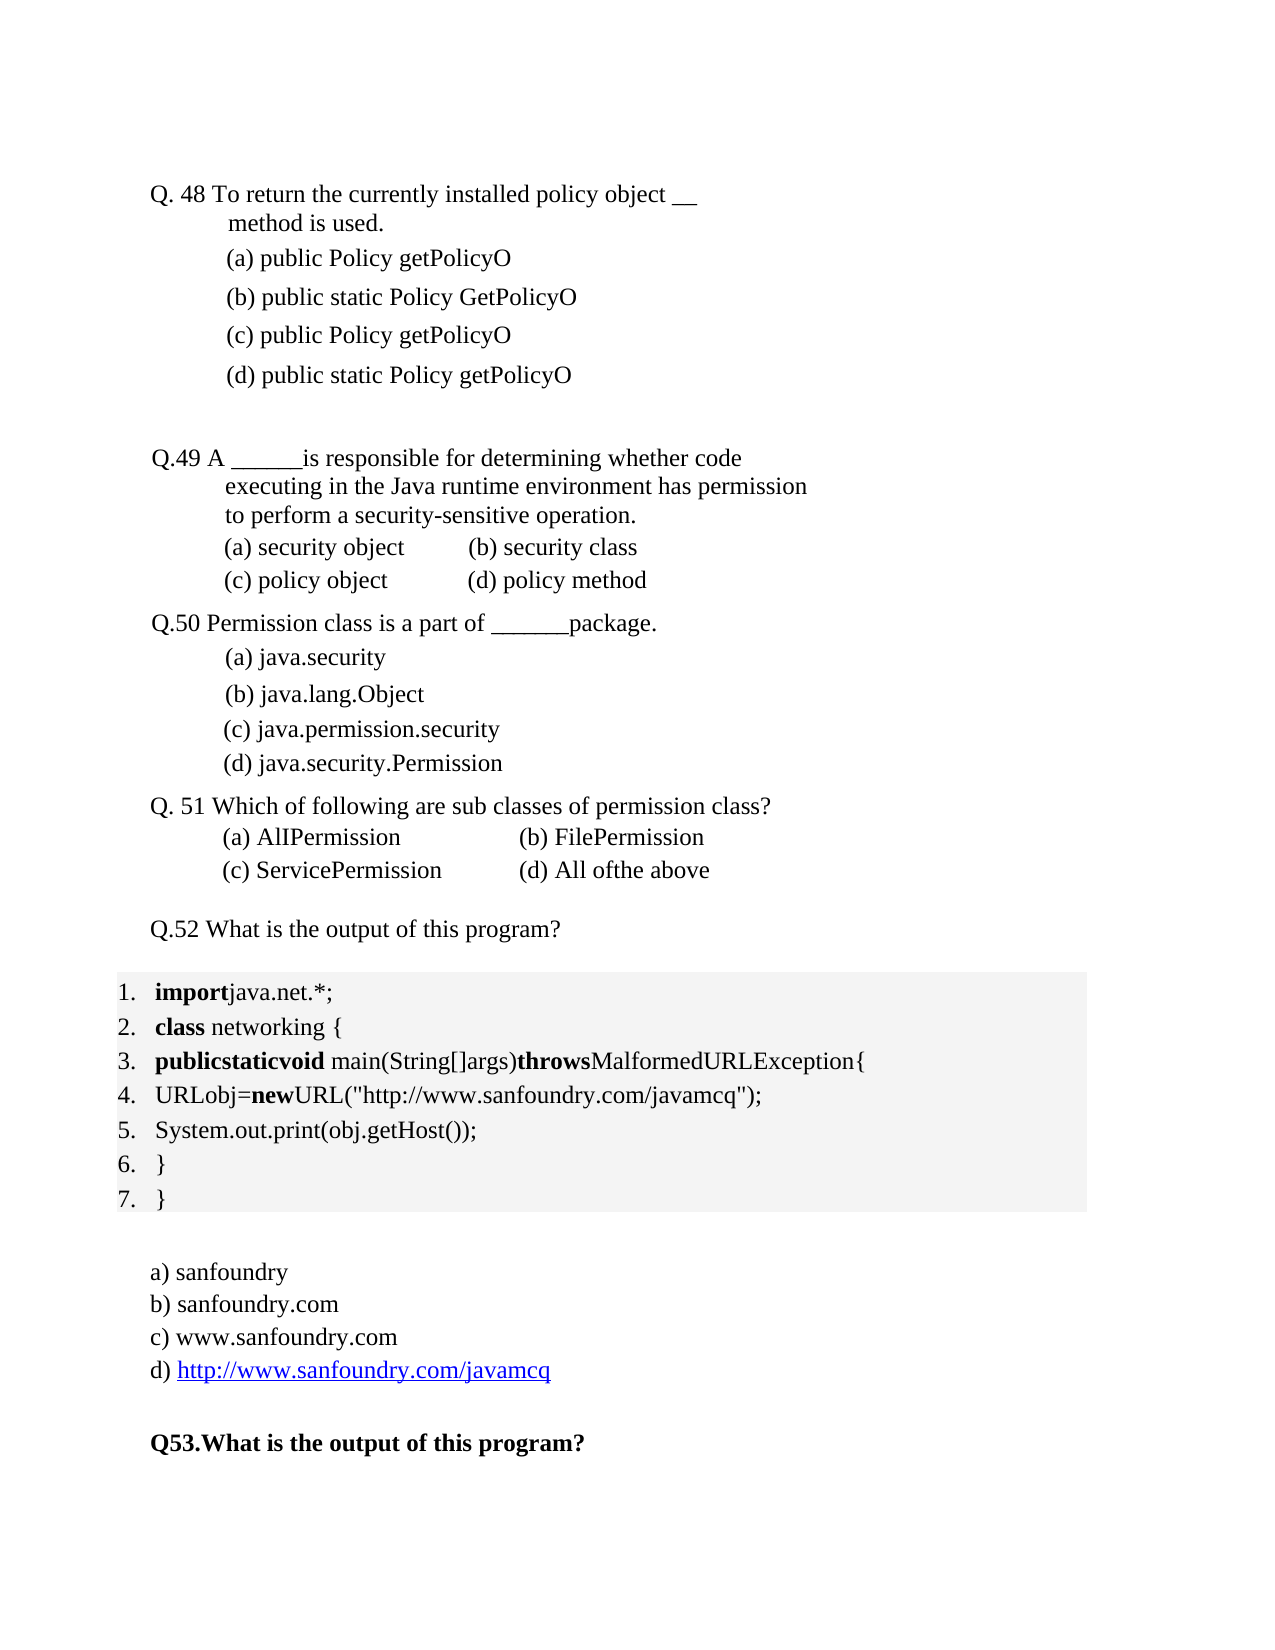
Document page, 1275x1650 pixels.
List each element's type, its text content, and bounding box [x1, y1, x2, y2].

list importjava.net.*; [117, 972, 1087, 1006]
text a) sanfoundry b) sanfoundry.com c) www.sanfoundry.com d) http://www.sanfoundry.com/javamcq [150, 1252, 1125, 1384]
text Q. 51 Which of following are sub classes of permission class? [150, 797, 1125, 819]
text (b) java.lang.Object [225, 673, 1125, 710]
text (a) security object (b) security class [150, 529, 1125, 562]
text (d) public static Policy getPolicyO [226, 353, 891, 429]
text (c) policy object (d) policy method [150, 562, 1125, 596]
text Q.52 What is the output of this program? [150, 914, 1125, 943]
text (c) java.permission.security (d) java.security.Permission [223, 710, 832, 778]
text (a) public Policy getPolicyO [226, 237, 1125, 274]
text (a) java.security [225, 636, 1125, 673]
list System.out.print(obj.getHost()); [117, 1109, 1087, 1144]
text (c) ServicePermission (d) All ofthe above [150, 852, 1125, 885]
list } [117, 1178, 1087, 1212]
text (a) AlIPermission (b) FilePermission [150, 819, 1125, 852]
list } [117, 1144, 1087, 1178]
list URLobj=newURL("http://www.sanfoundry.com/javamcq"); [117, 1075, 1087, 1109]
text Q. 48 To return the currently installed policy object __ method is used. [150, 179, 1125, 237]
list class networking { [117, 1006, 1087, 1041]
text Q53.What is the output of this program? [150, 1424, 1125, 1457]
list publicstaticvoid main(String[]args)throwsMalformedURLException{ [117, 1041, 1087, 1075]
text Q.49 A is responsible for determining whether code [150, 448, 1125, 470]
text Q.50 Permission class is a part of package. [150, 614, 1125, 636]
text executing in the Java runtime environment has permission to perform a security-sensitive operation. [225, 471, 1125, 529]
text (b) public static Policy GetPolicyO (c) public Policy getPolicyO [226, 275, 891, 352]
